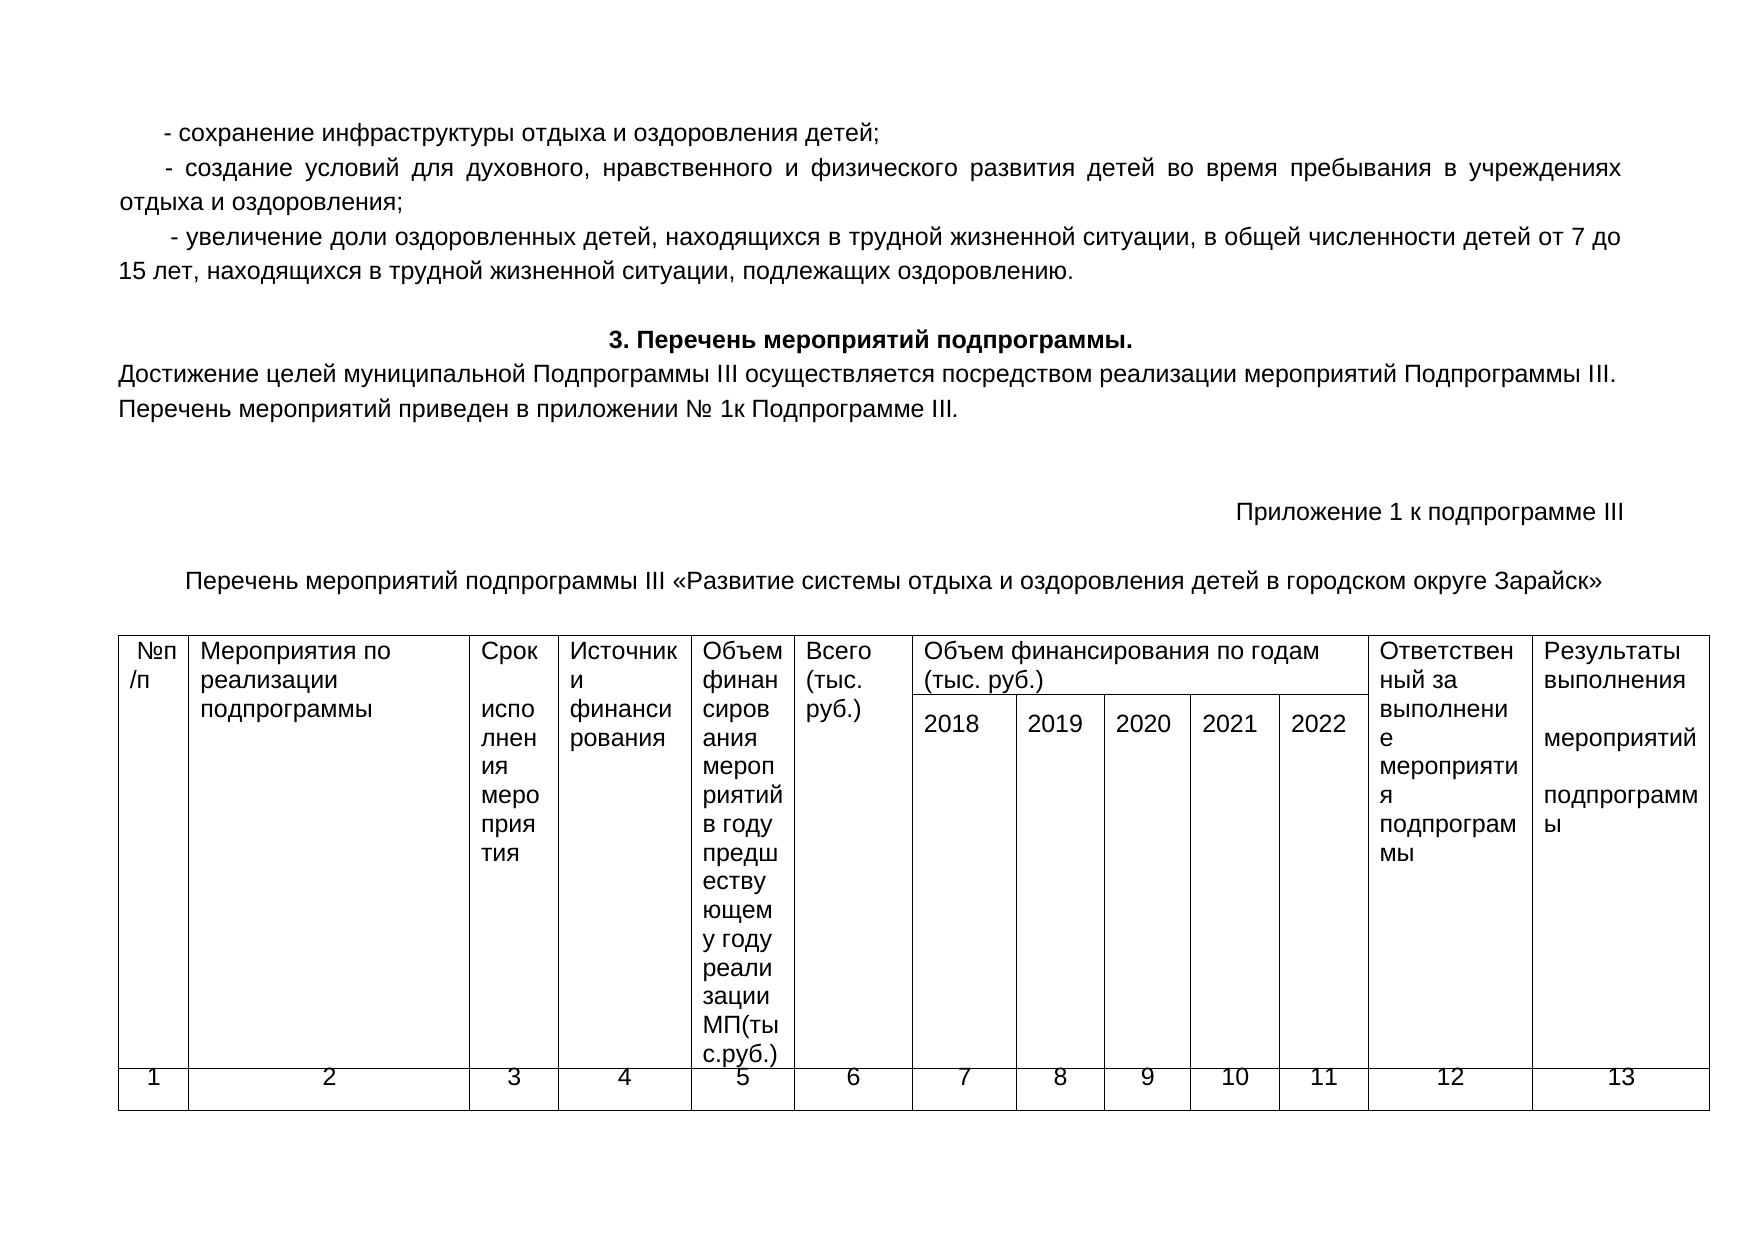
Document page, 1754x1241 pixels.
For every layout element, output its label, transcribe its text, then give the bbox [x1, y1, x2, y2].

table_cell 2 [189, 1069, 469, 1110]
table_cell 1 [119, 1069, 188, 1110]
table_header Ответственный за выполнение мероприятия подпрограммы [1369, 636, 1532, 1068]
table_header Источники финансирования [559, 636, 691, 1068]
table_header Объем финансирования мероприятий в году предшествующему году реализации МП(тыс.руб.) [692, 636, 794, 1068]
table_cell 4 [559, 1069, 691, 1110]
table_cell 2019 [1017, 695, 1104, 1068]
text Перечень мероприятий подпрограммы III «Развитие системы отдыха и оздоровления детей в городском округе Зарайск» [119, 566, 1624, 595]
table_cell 2020 [1105, 695, 1190, 1068]
table_header Всего (тыс. руб.) [795, 636, 912, 1068]
table_cell 7 [913, 1069, 1016, 1110]
text Приложение 1 к подпрограмме III [118, 497, 1624, 526]
text Достижение целей муниципальной Подпрограммы III осуществляется посредством реализации мероприятий Подпрограммы III. Перечень мероприятий приведен в приложении № 1к Подпрограмме III. [118, 359, 1624, 423]
table_header Объем финансирования по годам (тыс. руб.) [913, 636, 1368, 694]
table_cell 12 [1369, 1069, 1532, 1110]
table_cell 5 [692, 1069, 794, 1110]
table_header Мероприятия по реализации подпрограммы [189, 636, 469, 1068]
text - создание условий для духовного, нравственного и физического развития детей во время пребывания в учреждениях отдыха и оздоровления; [119, 153, 1624, 216]
table_cell 8 [1017, 1069, 1104, 1110]
table_header Срок исполнения мероприятия [470, 636, 558, 1068]
table_cell 11 [1280, 1069, 1368, 1110]
table_cell 3 [470, 1069, 558, 1110]
table_cell 6 [795, 1069, 912, 1110]
table_cell 13 [1533, 1069, 1709, 1110]
table_header Результаты выполнения мероприятий подпрограммы [1533, 636, 1709, 1068]
text 3. Перечень мероприятий подпрограммы. [118, 325, 1624, 354]
text - сохранение инфраструктуры отдыха и оздоровления детей; [118, 118, 1624, 147]
table_cell 9 [1105, 1069, 1190, 1110]
table_cell 2018 [913, 695, 1016, 1068]
table_cell 2022 [1280, 695, 1368, 1068]
table_header №п/п [119, 636, 188, 1068]
table_cell 10 [1191, 1069, 1279, 1110]
text - увеличение доли оздоровленных детей, находящихся в трудной жизненной ситуации, в общей численности детей от 7 до 15 лет, находящихся в трудной жизненной ситуации, подлежащих оздоровлению. [118, 222, 1624, 285]
table_cell 2021 [1191, 695, 1279, 1068]
